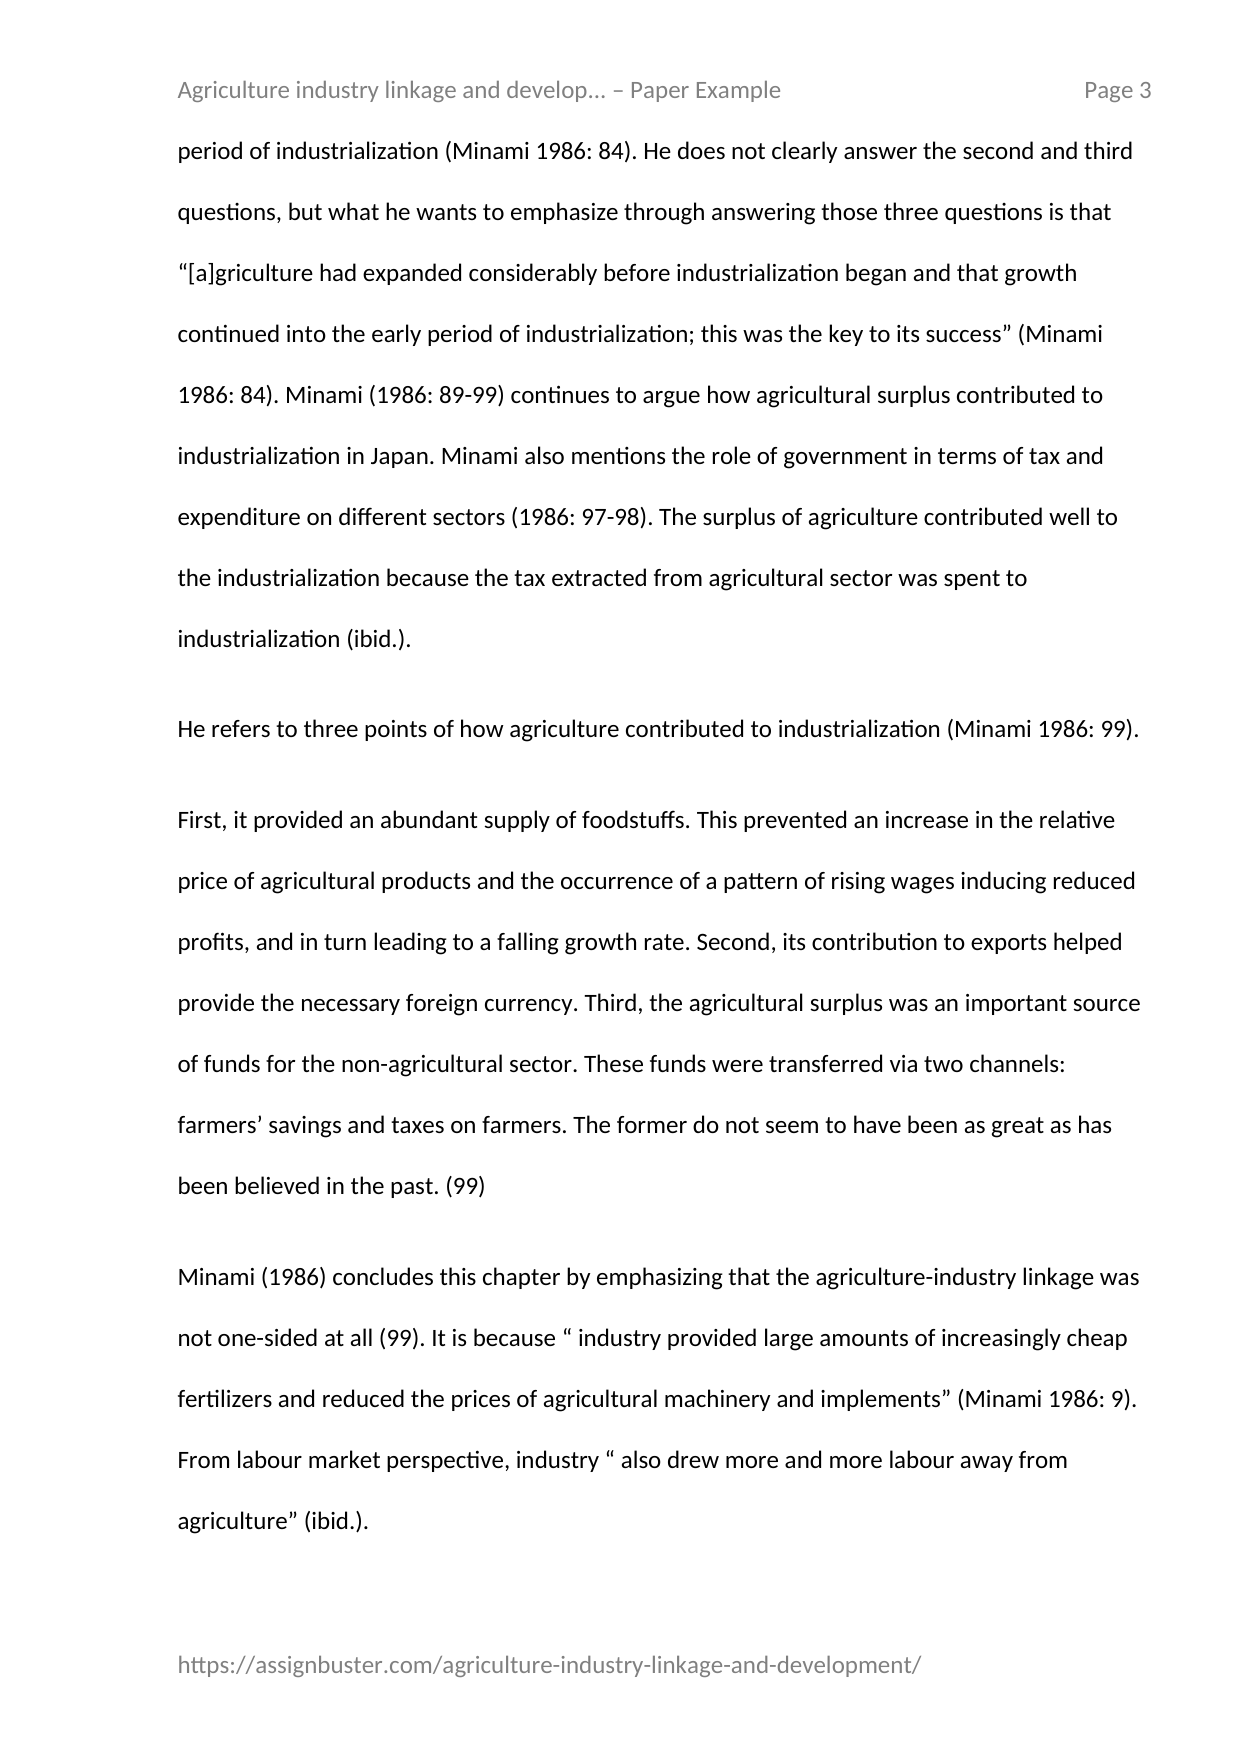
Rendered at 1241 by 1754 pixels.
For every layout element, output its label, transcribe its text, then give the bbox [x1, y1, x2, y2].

text He refers to three points of how agriculture contributed to industrialization (Minami 1986: 99). [177, 714, 1152, 744]
text First, it provided an abundant supply of foodstuffs. This prevented an increase in the relative price of agricultural products and the occurrence of a pattern of rising wages inducing reduced profits, and in turn leading to a falling growth rate. Second, its contribution to exports helped provide the necessary foreign currency. Third, the agricultural surplus was an important source of funds for the non-agricultural sector. These funds were transferred via two channels: farmers’ savings and taxes on farmers. The former do not seem to have been as great as has been believed in the past. (99) [177, 804, 1152, 1201]
text Minami (1986) concludes this chapter by emphasizing that the agriculture-industry linkage was not one-sided at all (99). It is because “ industry provided large amounts of increasingly cheap fertilizers and reduced the prices of agricultural machinery and implements” (Minami 1986: 9). From labour market perspective, industry “ also drew more and more labour away from agriculture” (ibid.). [177, 1261, 1152, 1536]
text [177, 135, 1152, 654]
